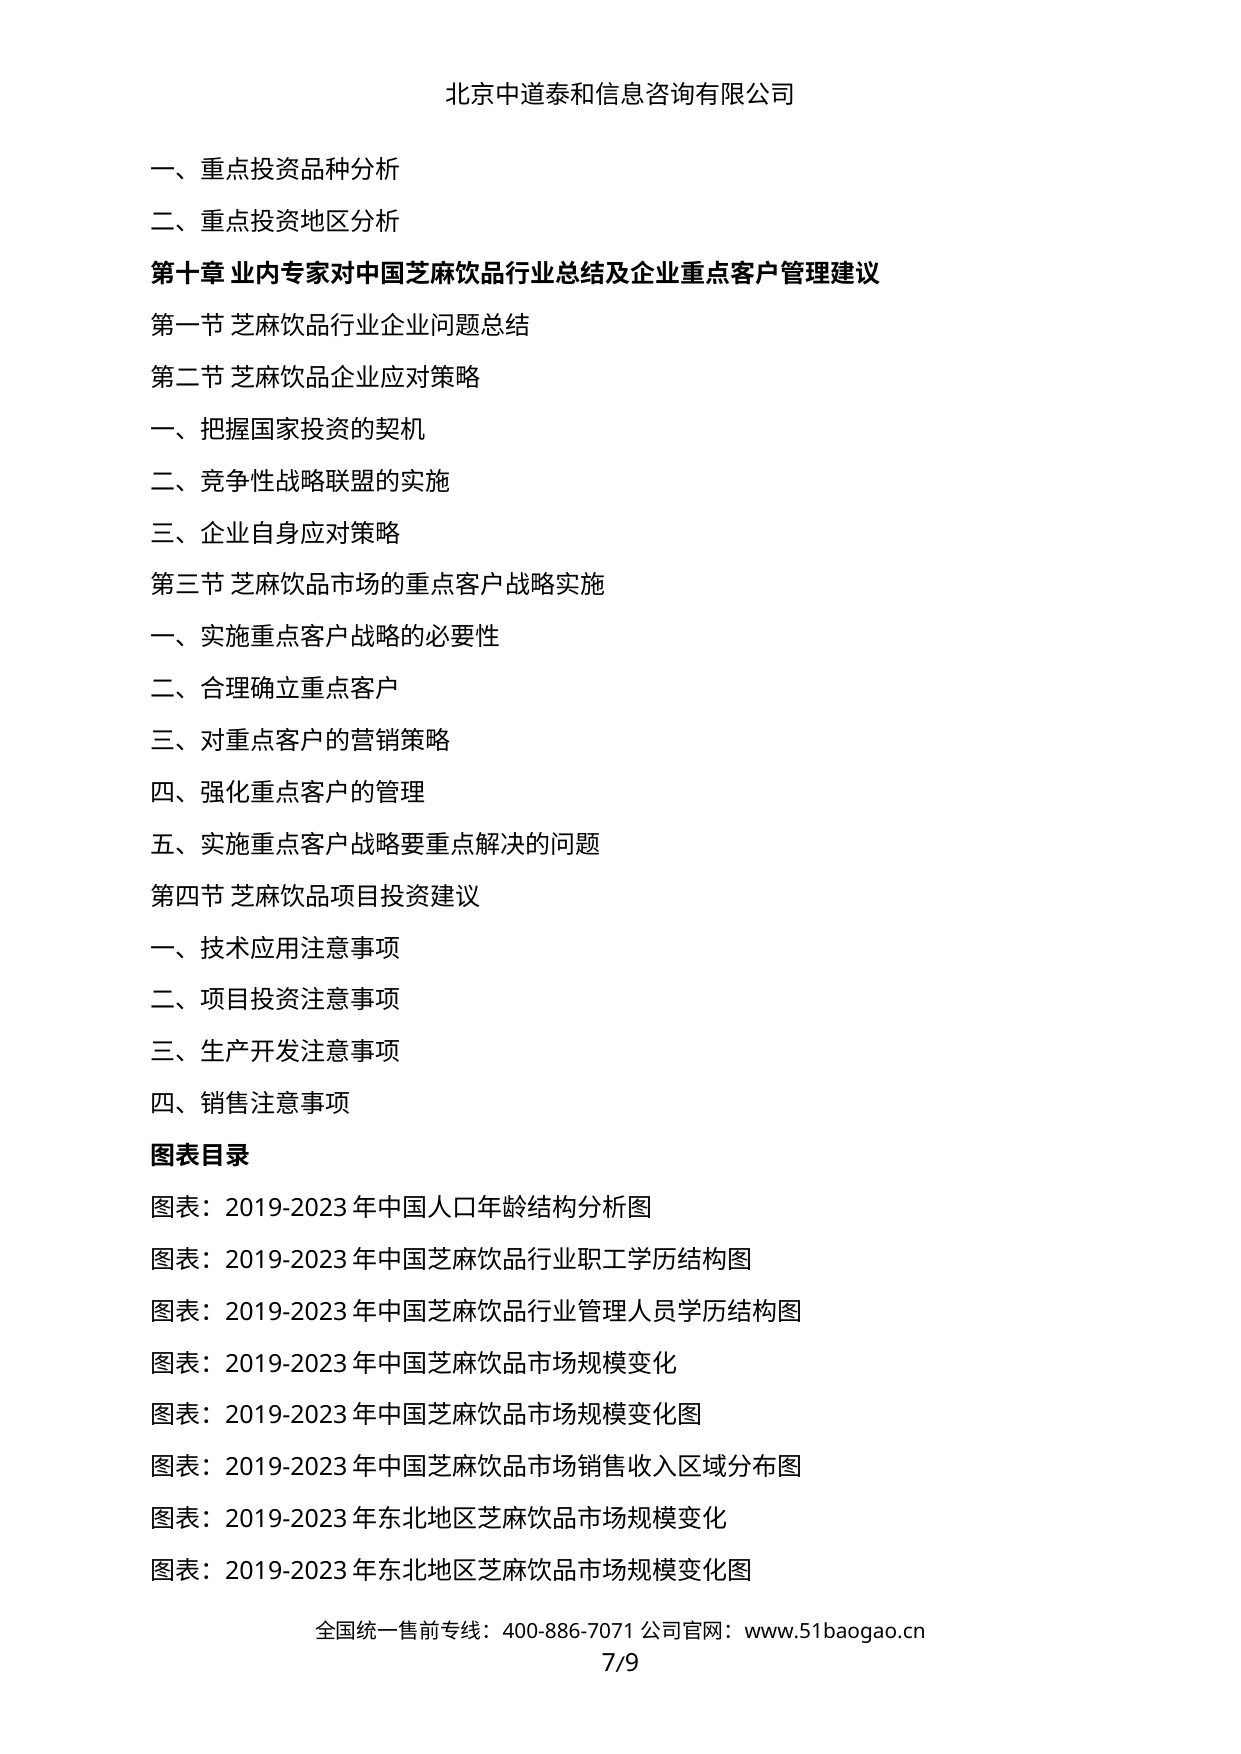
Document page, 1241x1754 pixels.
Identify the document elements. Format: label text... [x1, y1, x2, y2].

text 图表：2019-2023年东北地区芝麻饮品市场规模变化 [150, 1499, 1090, 1535]
text 图表目录 [150, 1136, 1090, 1172]
text 图表：2019-2023年中国芝麻饮品行业职工学历结构图 [150, 1239, 1090, 1276]
text 四、销售注意事项 [150, 1084, 1090, 1120]
text 图表：2019-2023年中国人口年龄结构分析图 [150, 1187, 1090, 1224]
text 一、技术应用注意事项 [150, 928, 1090, 964]
text 一、实施重点客户战略的必要性 [150, 617, 1090, 653]
text 图表：2019-2023年中国芝麻饮品行业管理人员学历结构图 [150, 1291, 1090, 1327]
text 第三节 芝麻饮品市场的重点客户战略实施 [150, 565, 1090, 601]
text 图表：2019-2023年中国芝麻饮品市场销售收入区域分布图 [150, 1447, 1090, 1483]
text 二、合理确立重点客户 [150, 669, 1090, 705]
text 第十章 业内专家对中国芝麻饮品行业总结及企业重点客户管理建议 [150, 254, 1090, 290]
text 图表：2019-2023年中国芝麻饮品市场规模变化图 [150, 1395, 1090, 1431]
text 第二节 芝麻饮品企业应对策略 [150, 357, 1090, 394]
text 第一节 芝麻饮品行业企业问题总结 [150, 306, 1090, 342]
text 图表：2019-2023年东北地区芝麻饮品市场规模变化图 [150, 1551, 1090, 1587]
text 二、竞争性战略联盟的实施 [150, 461, 1090, 497]
text 三、对重点客户的营销策略 [150, 721, 1090, 757]
text 五、实施重点客户战略要重点解决的问题 [150, 824, 1090, 861]
text 三、企业自身应对策略 [150, 513, 1090, 549]
text 图表：2019-2023年中国芝麻饮品市场规模变化 [150, 1343, 1090, 1379]
text 二、重点投资地区分析 [150, 202, 1090, 238]
text 三、生产开发注意事项 [150, 1032, 1090, 1068]
text 一、把握国家投资的契机 [150, 409, 1090, 446]
text 二、项目投资注意事项 [150, 980, 1090, 1016]
text 第四节 芝麻饮品项目投资建议 [150, 876, 1090, 912]
text 四、强化重点客户的管理 [150, 772, 1090, 809]
text 一、重点投资品种分析 [150, 150, 1090, 186]
